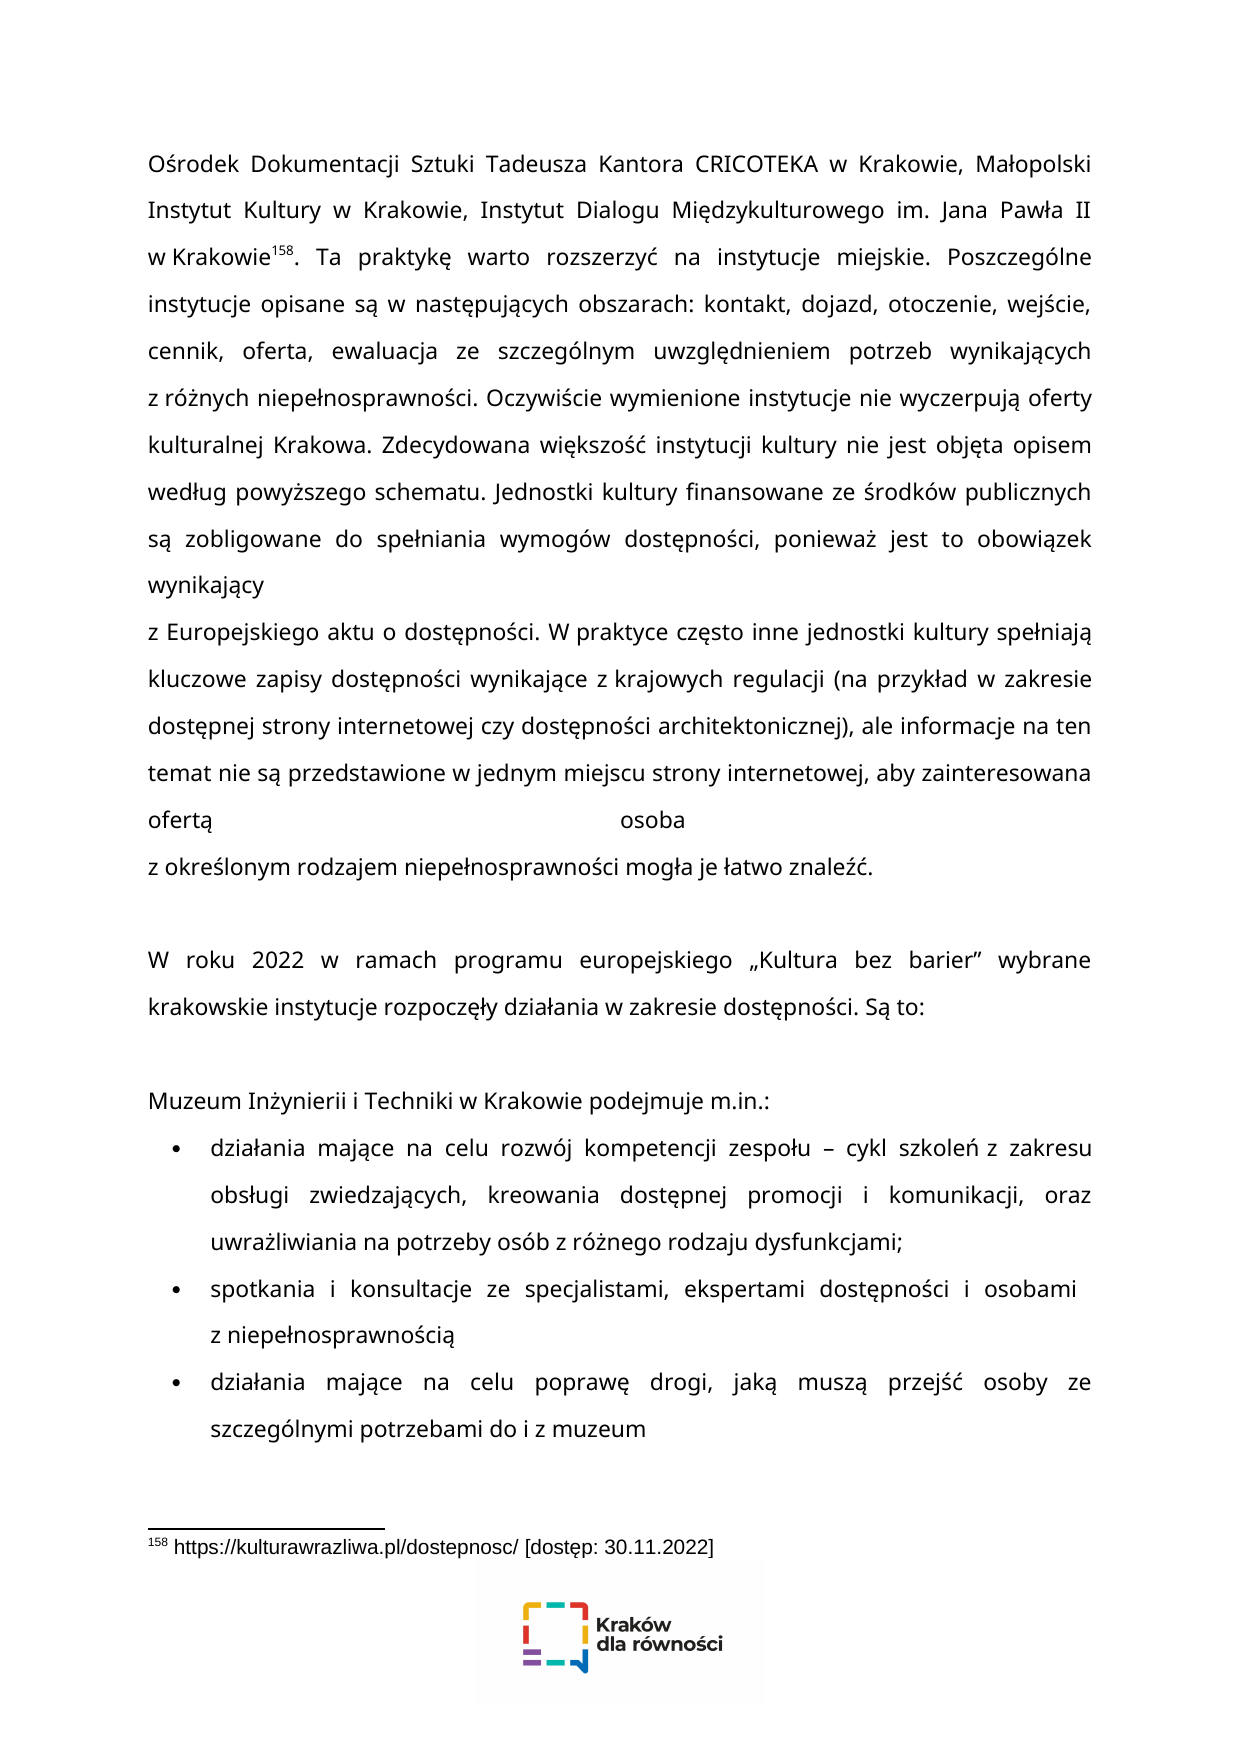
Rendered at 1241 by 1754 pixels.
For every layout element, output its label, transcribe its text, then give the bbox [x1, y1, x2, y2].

list spotkania i konsultacje ze specjalistami, ekspertami dostępności i osobami z niepełnosprawnością [173, 1273, 1093, 1351]
text Muzeum Inżynierii i Techniki w Krakowie podejmuje m.in.: [148, 1085, 1093, 1116]
list działania mające na celu poprawę drogi, jaką muszą przejść osoby ze szczególnymi potrzebami do i z muzeum [173, 1366, 1093, 1444]
picture [475, 1558, 765, 1704]
text W roku 2022 w ramach programu europejskiego „Kultura bez barier” wybrane krakowskie instytucje rozpoczęły działania w zakresie dostępności. Są to: [148, 944, 1093, 1023]
list działania mające na celu rozwój kompetencji zespołu – cykl szkoleń z zakresu obsługi zwiedzających, kreowania dostępnej promocji i komunikacji, oraz uwrażliwiania na potrzeby osób z różnego rodzaju dysfunkcjami; [173, 1132, 1093, 1257]
